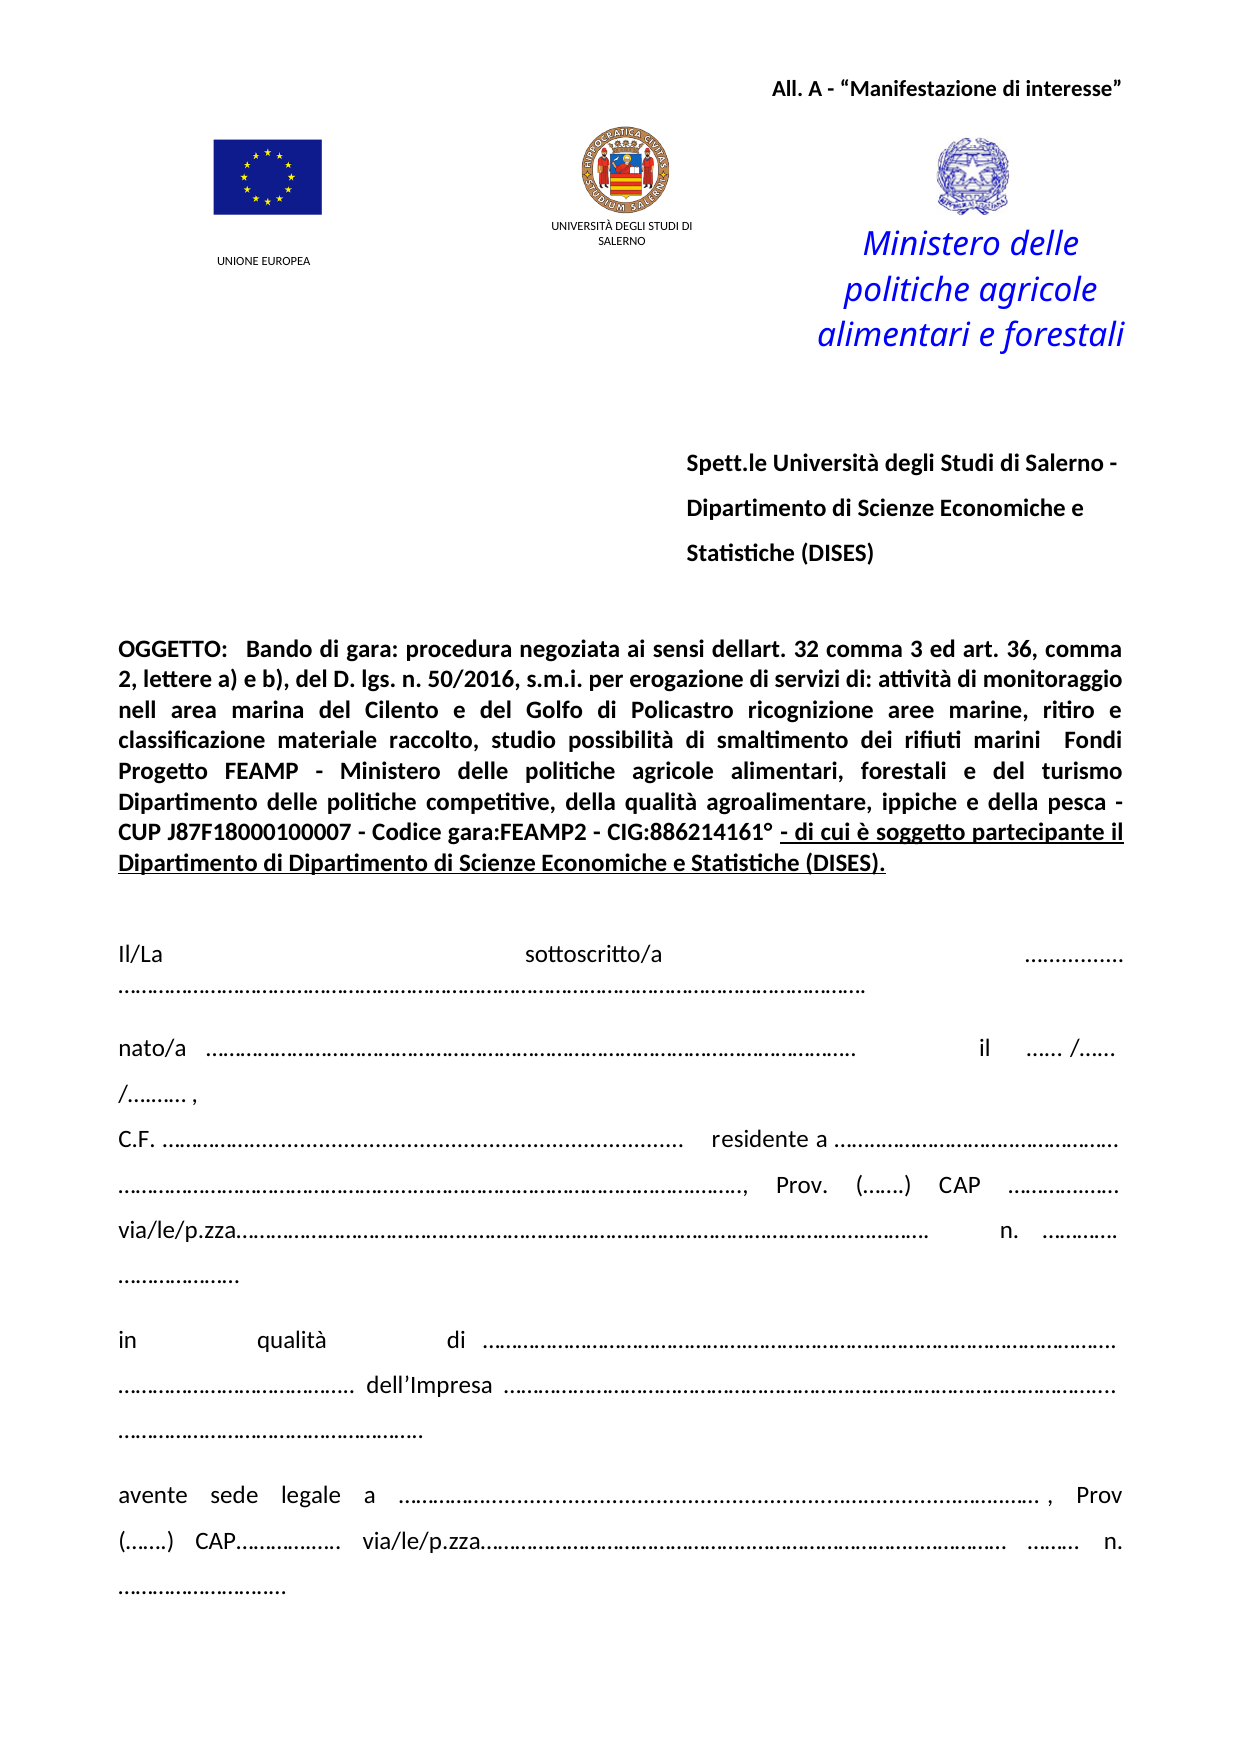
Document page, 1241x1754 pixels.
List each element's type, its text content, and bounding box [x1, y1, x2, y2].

text OGGETTO: Bando di gara: procedura negoziata ai sensi dellart. 32 comma 3 ed art. 36, comma 2, lettere a) e b), del D. lgs. n. 50/2016, s.m.i. per erogazione di servizi di: attività di monitoraggio nell area marina del Cilento e del Golfo di Policastro ricognizione aree marine, ritiro e classificazione materiale raccolto, studio possibilità di smaltimento dei rifiuti marini Fondi Progetto FEAMP - Ministero delle politiche agricole alimentari, forestali e del turismo Dipartimento delle politiche competitive, della qualità agroalimentare, ippiche e della pesca - CUP J87F18000100007 - Codice gara:FEAMP2 - CIG:886214161° - di cui è soggetto partecipante il Dipartimento di Dipartimento di Scienze Economiche e Statistiche (DISES). [118, 633, 1124, 877]
text C.F. ……………..................................................................... residente a ……..…………………..……………… …………………………………………...………………………………………….…….., Prov. (…….) CAP ………….…… via/le/p.zza…………………………………..……………………………………………………….…..………. n. ………….………………… [118, 1123, 1118, 1290]
text nato/a ………………………………………………………………………………………………….. il …... /…... /….…… , [118, 1032, 1118, 1108]
text Il/La sottoscritto/a ….............…………………………………………………………………………………………………………………. [118, 938, 1124, 999]
text avente sede legale a …………….........................................................…...............……..…… , Prov (…….) CAP………….….. via/le/p.zza………………………………………..………………………..…………… ……… n. ……………………..… [118, 1479, 1123, 1601]
picture [581, 125, 670, 214]
text Spett.le Università degli Studi di Salerno - Dipartimento di Scienze Economiche e Statistiche (DISES) [686, 447, 1128, 568]
picture [211, 137, 324, 217]
picture [936, 137, 1010, 216]
text in qualità di ……………………………………….……………………………………………………….………………………………….. dell’Impresa …………………………………………………………………………………………....…………………………………………….. [118, 1324, 1116, 1445]
